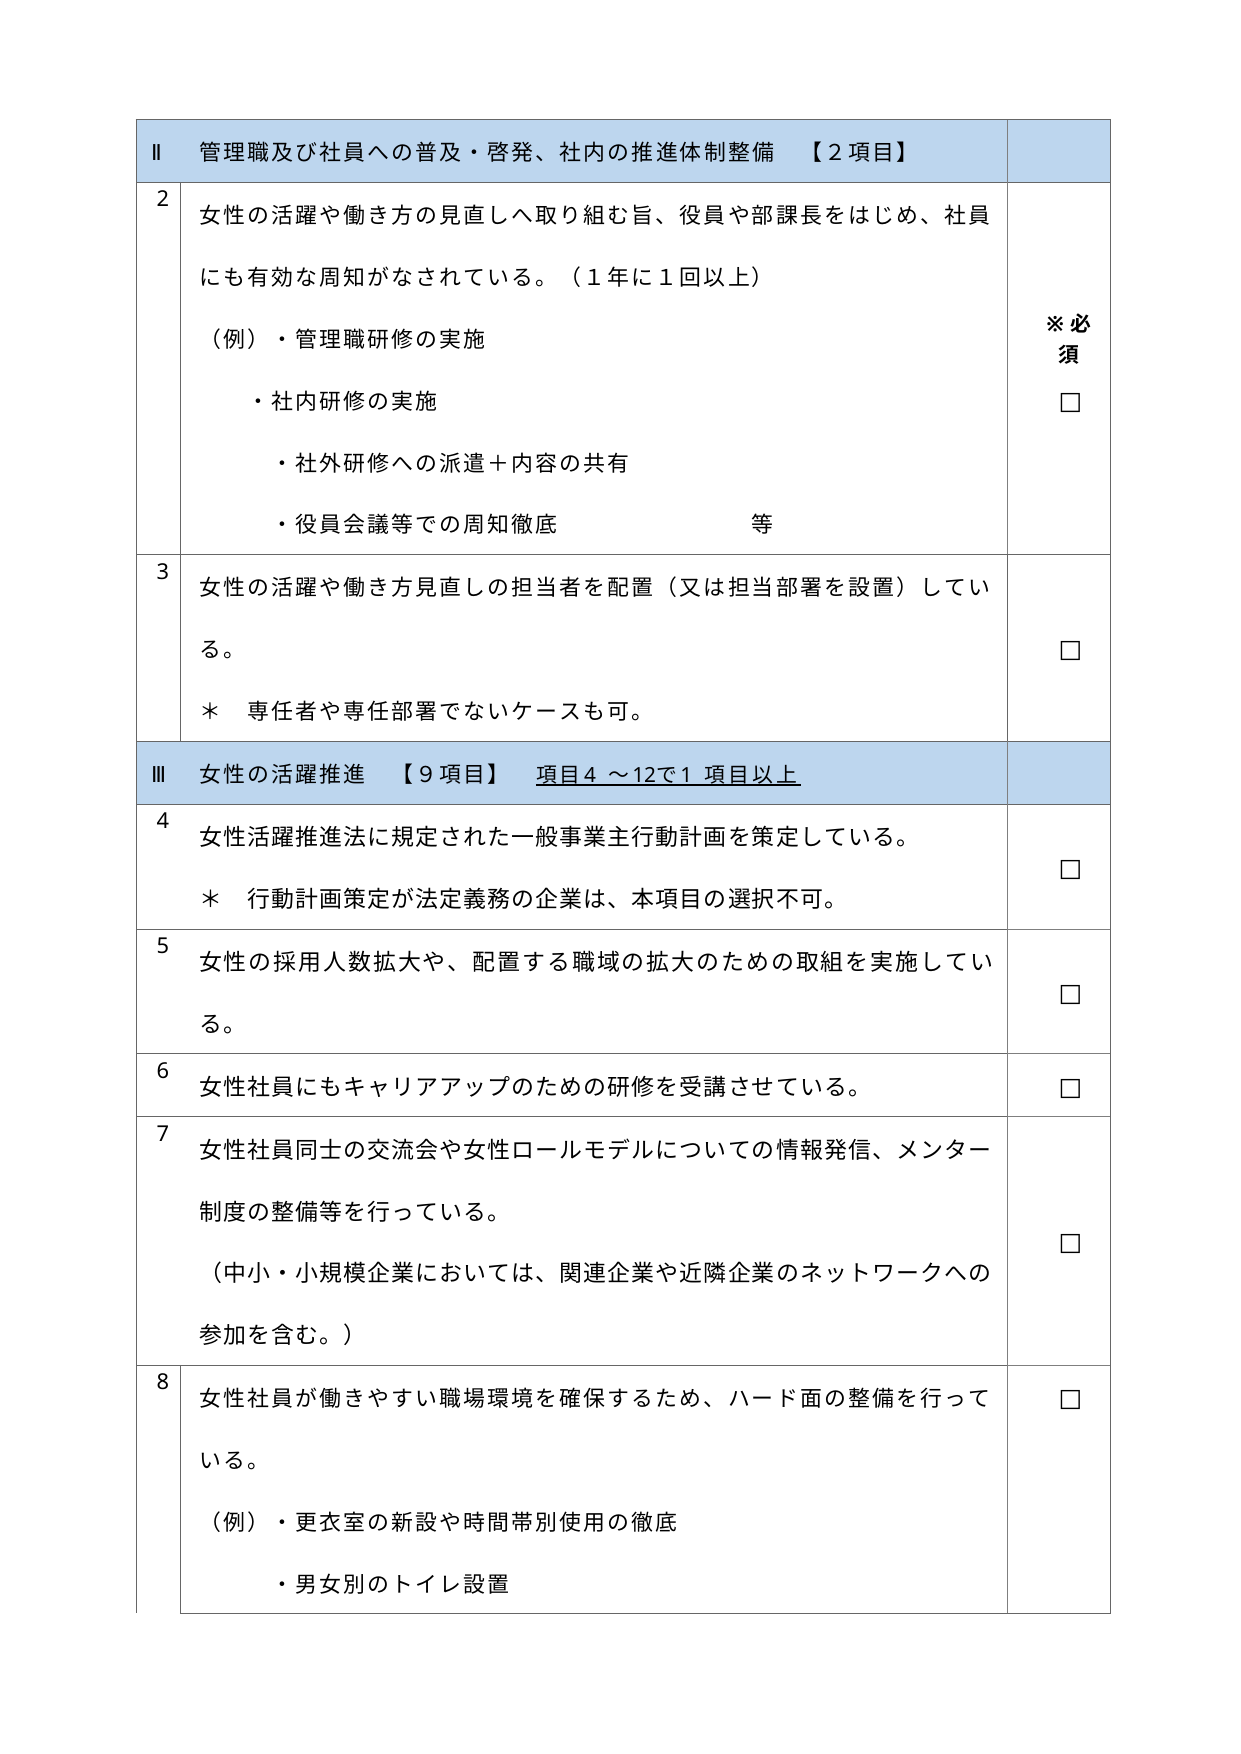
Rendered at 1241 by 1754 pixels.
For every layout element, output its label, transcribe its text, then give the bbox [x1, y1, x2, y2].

table_cell 5 [137, 930, 180, 1053]
table_cell 8 [137, 1366, 180, 1613]
table_cell 3 [137, 555, 180, 741]
table_cell [1008, 742, 1110, 804]
table_cell 女性の活躍や働き方見直しの担当者を配置（又は担当部署を設置）している。 ＊ 専任者や専任部署でないケースも可。 [181, 555, 1007, 741]
table_cell 女性の採用人数拡大や、配置する職域の拡大のための取組を実施している。 [180, 930, 1007, 1053]
table_cell □ [1008, 1366, 1110, 1613]
table_cell 6 [137, 1054, 180, 1116]
table_cell □ [1008, 1117, 1110, 1365]
table_cell 女性社員同士の交流会や女性ロールモデルについての情報発信、メンター制度の整備等を行っている。 （中小・小規模企業においては、関連企業や近隣企業のネットワークへの参加を含む。） [180, 1117, 1007, 1365]
table_cell 女性の活躍や働き方の見直しへ取り組む旨、役員や部課長をはじめ、社員にも有効な周知がなされている。（１年に１回以上） （例）・管理職研修の実施 ・社内研修の実施 ・社外研修への派遣＋内容の共有 ・役員会議等での周知徹底 等 [181, 183, 1007, 554]
table_cell Ⅲ 女性の活躍推進 【９項目】 項目4～12で1項目以上 [137, 742, 1007, 804]
table_cell □ [1008, 805, 1110, 928]
table_cell Ⅱ 管理職及び社員への普及・啓発、社内の推進体制整備 【２項目】 [137, 120, 1007, 182]
table_cell □ [1008, 930, 1110, 1053]
table_cell 2 [137, 183, 180, 554]
table_cell □ [1008, 1054, 1110, 1116]
table_cell 4 [137, 805, 180, 928]
table_cell 女性社員にもキャリアアップのための研修を受講させている。 [180, 1054, 1007, 1116]
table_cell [181, 1366, 1007, 1613]
table_cell ※必須 □ [1008, 183, 1110, 554]
table_cell 女性活躍推進法に規定された一般事業主行動計画を策定している。 ＊ 行動計画策定が法定義務の企業は、本項目の選択不可。 [180, 805, 1007, 928]
table_cell 7 [137, 1117, 180, 1365]
table_cell [1008, 120, 1110, 182]
table_cell □ [1008, 555, 1110, 741]
